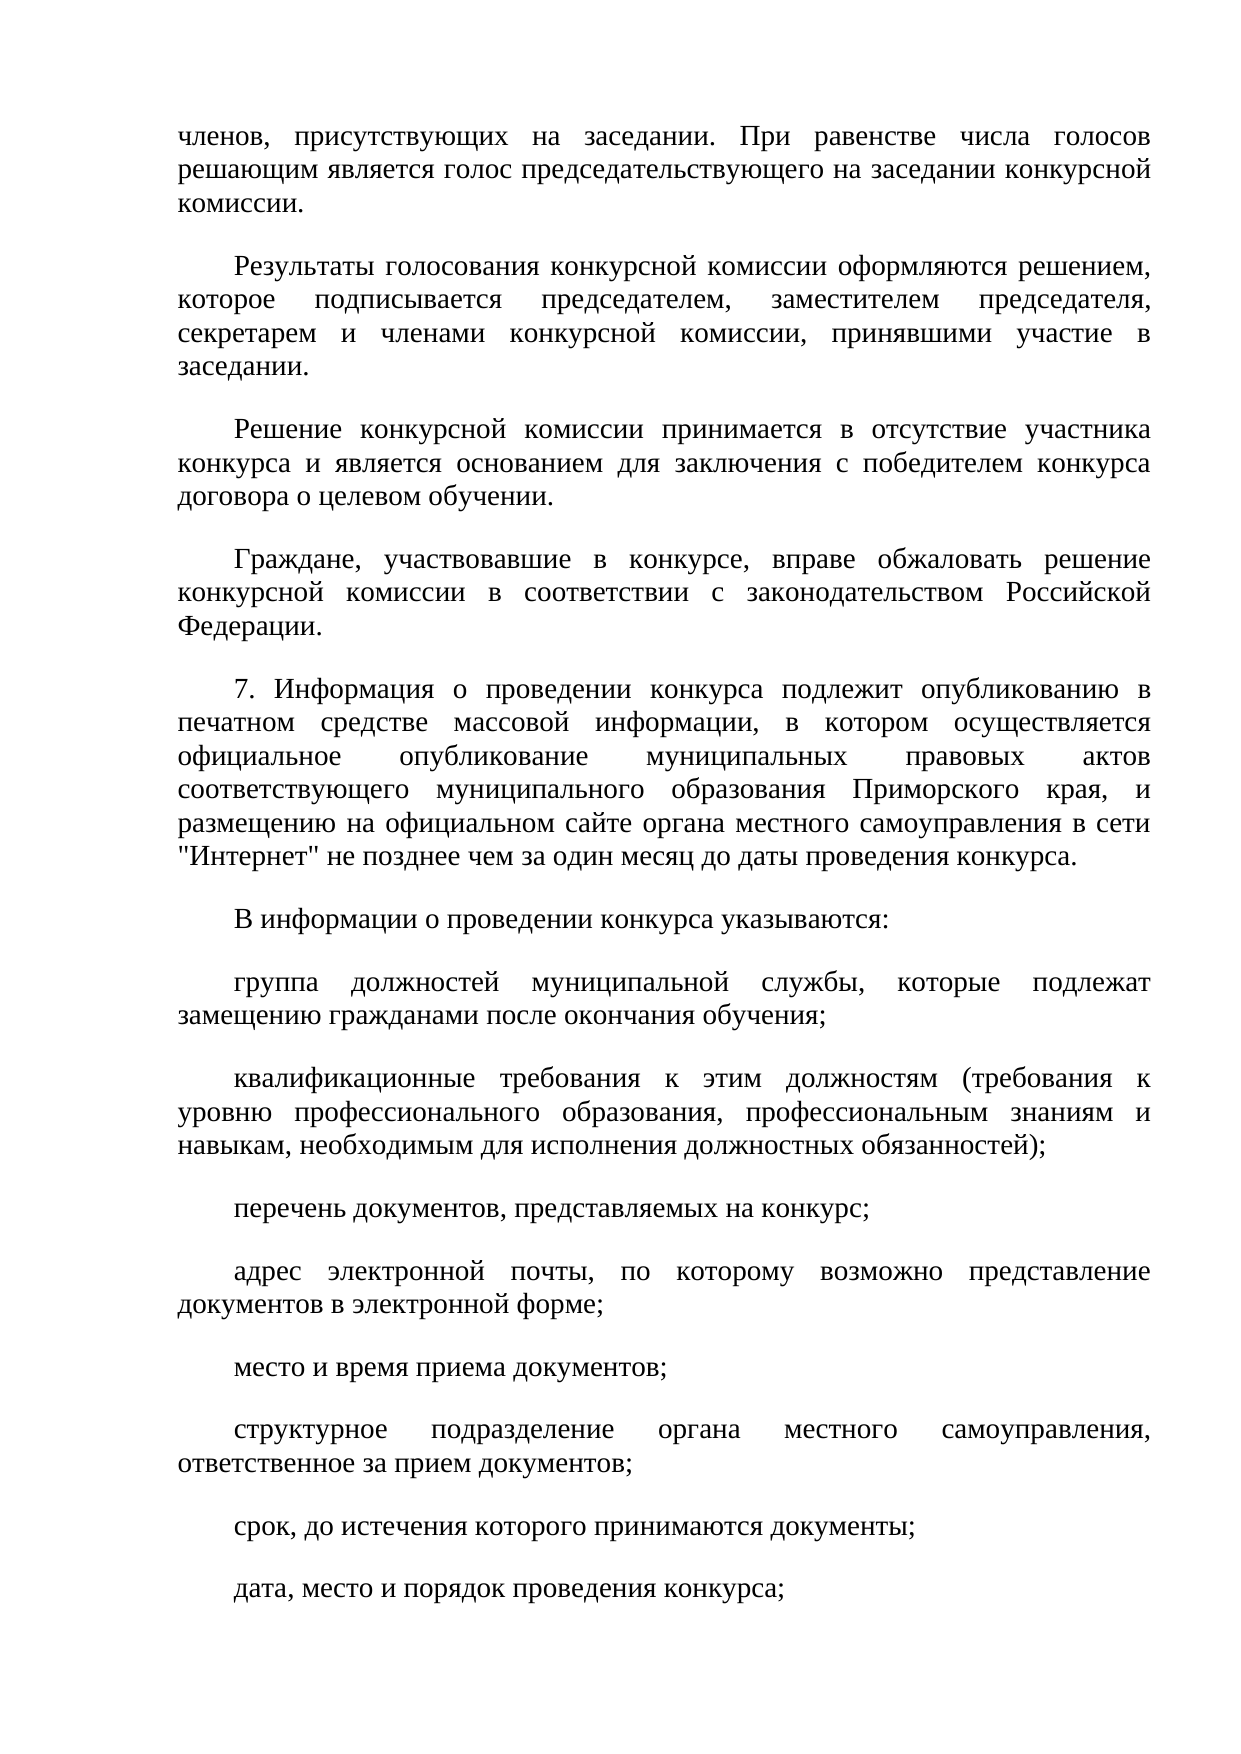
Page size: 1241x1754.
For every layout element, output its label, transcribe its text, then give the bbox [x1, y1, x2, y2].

text срок, до истечения которого принимаются документы; [177, 1508, 1152, 1541]
text Решение конкурсной комиссии принимается в отсутствие участника конкурса и является основанием для заключения с победителем конкурса договора о целевом обучении. [177, 411, 1152, 512]
text перечень документов, представляемых на конкурс; [177, 1190, 1152, 1223]
text дата, место и порядок проведения конкурса; [177, 1571, 1152, 1604]
text группа должностей муниципальной службы, которые подлежат замещению гражданами после окончания обучения; [177, 964, 1152, 1031]
text место и время приема документов; [177, 1349, 1152, 1382]
text 7. Информация о проведении конкурса подлежит опубликованию в печатном средстве массовой информации, в котором осуществляется официальное опубликование муниципальных правовых актов соответствующего муниципального образования Приморского края, и размещению на официальном сайте органа местного самоуправления в сети "Интернет" не позднее чем за один месяц до даты проведения конкурса. [177, 671, 1152, 872]
text Результаты голосования конкурсной комиссии оформляются решением, которое подписывается председателем, заместителем председателя, секретарем и членами конкурсной комиссии, принявшими участие в заседании. [177, 248, 1152, 382]
text структурное подразделение органа местного самоуправления, ответственное за прием документов; [177, 1412, 1152, 1479]
text Граждане, участвовавшие в конкурсе, вправе обжаловать решение конкурсной комиссии в соответствии с законодательством Российской Федерации. [177, 541, 1152, 642]
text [177, 118, 1152, 219]
text В информации о проведении конкурса указываются: [177, 901, 1152, 935]
text адрес электронной почты, по которому возможно представление документов в электронной форме; [177, 1253, 1152, 1320]
text квалификационные требования к этим должностям (требования к уровню профессионального образования, профессиональным знаниям и навыкам, необходимым для исполнения должностных обязанностей); [177, 1060, 1152, 1161]
